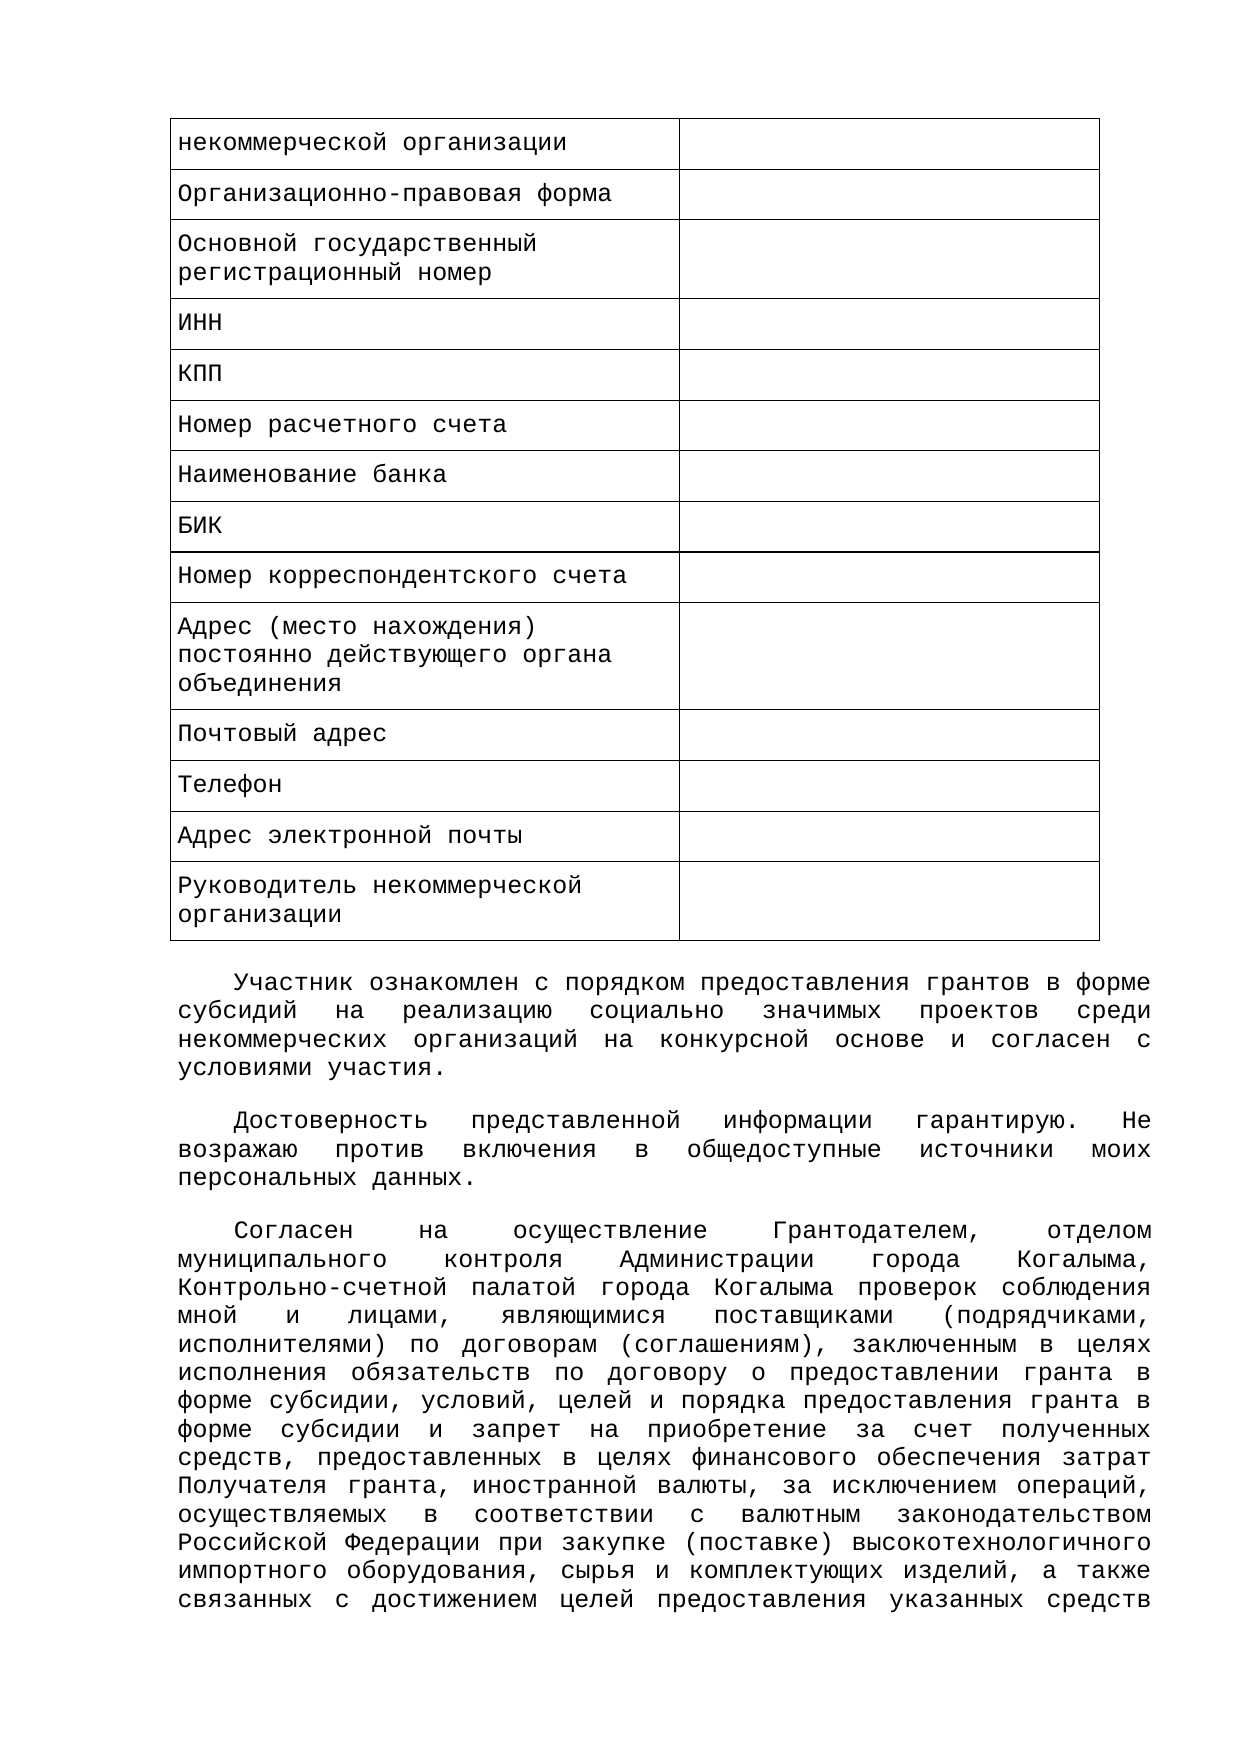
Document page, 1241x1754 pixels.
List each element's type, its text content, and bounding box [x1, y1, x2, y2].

table_cell [680, 220, 1099, 298]
table_cell [680, 502, 1099, 551]
table_cell [680, 299, 1099, 349]
table_cell Адрес (место нахождения) постоянно действующего органа объединения [171, 603, 679, 709]
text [177, 1218, 1152, 1614]
table_cell Адрес электронной почты [171, 812, 679, 861]
table_cell БИК [171, 502, 679, 551]
table_cell [680, 761, 1099, 811]
table_cell КПП [171, 350, 679, 399]
text Достоверность представленной информации гарантирую. Не возражаю против включения в общедоступные источники моих персональных данных. [177, 1108, 1152, 1193]
table_cell Организационно-правовая форма [171, 170, 679, 219]
table_cell Телефон [171, 761, 679, 811]
table_cell [680, 812, 1099, 861]
table_cell [680, 401, 1099, 450]
table_cell [680, 603, 1099, 709]
text Участник ознакомлен с порядком предоставления грантов в форме субсидий на реализацию социально значимых проектов среди некоммерческих организаций на конкурсной основе и согласен с условиями участия. [177, 969, 1152, 1083]
table_cell Почтовый адрес [171, 710, 679, 760]
table_cell [680, 350, 1099, 399]
table_cell Наименование банка [171, 451, 679, 501]
table_cell ИНН [171, 299, 679, 349]
table_cell [680, 710, 1099, 760]
table_cell [680, 862, 1099, 940]
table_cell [171, 119, 679, 169]
table_cell Номер корреспондентского счета [171, 553, 679, 602]
table_cell [680, 553, 1099, 602]
table_cell Номер расчетного счета [171, 401, 679, 450]
table_cell Руководитель некоммерческой организации [171, 862, 679, 940]
table_cell [680, 170, 1099, 219]
table_cell [680, 119, 1099, 169]
table_cell [680, 451, 1099, 501]
table_cell Основной государственный регистрационный номер [171, 220, 679, 298]
